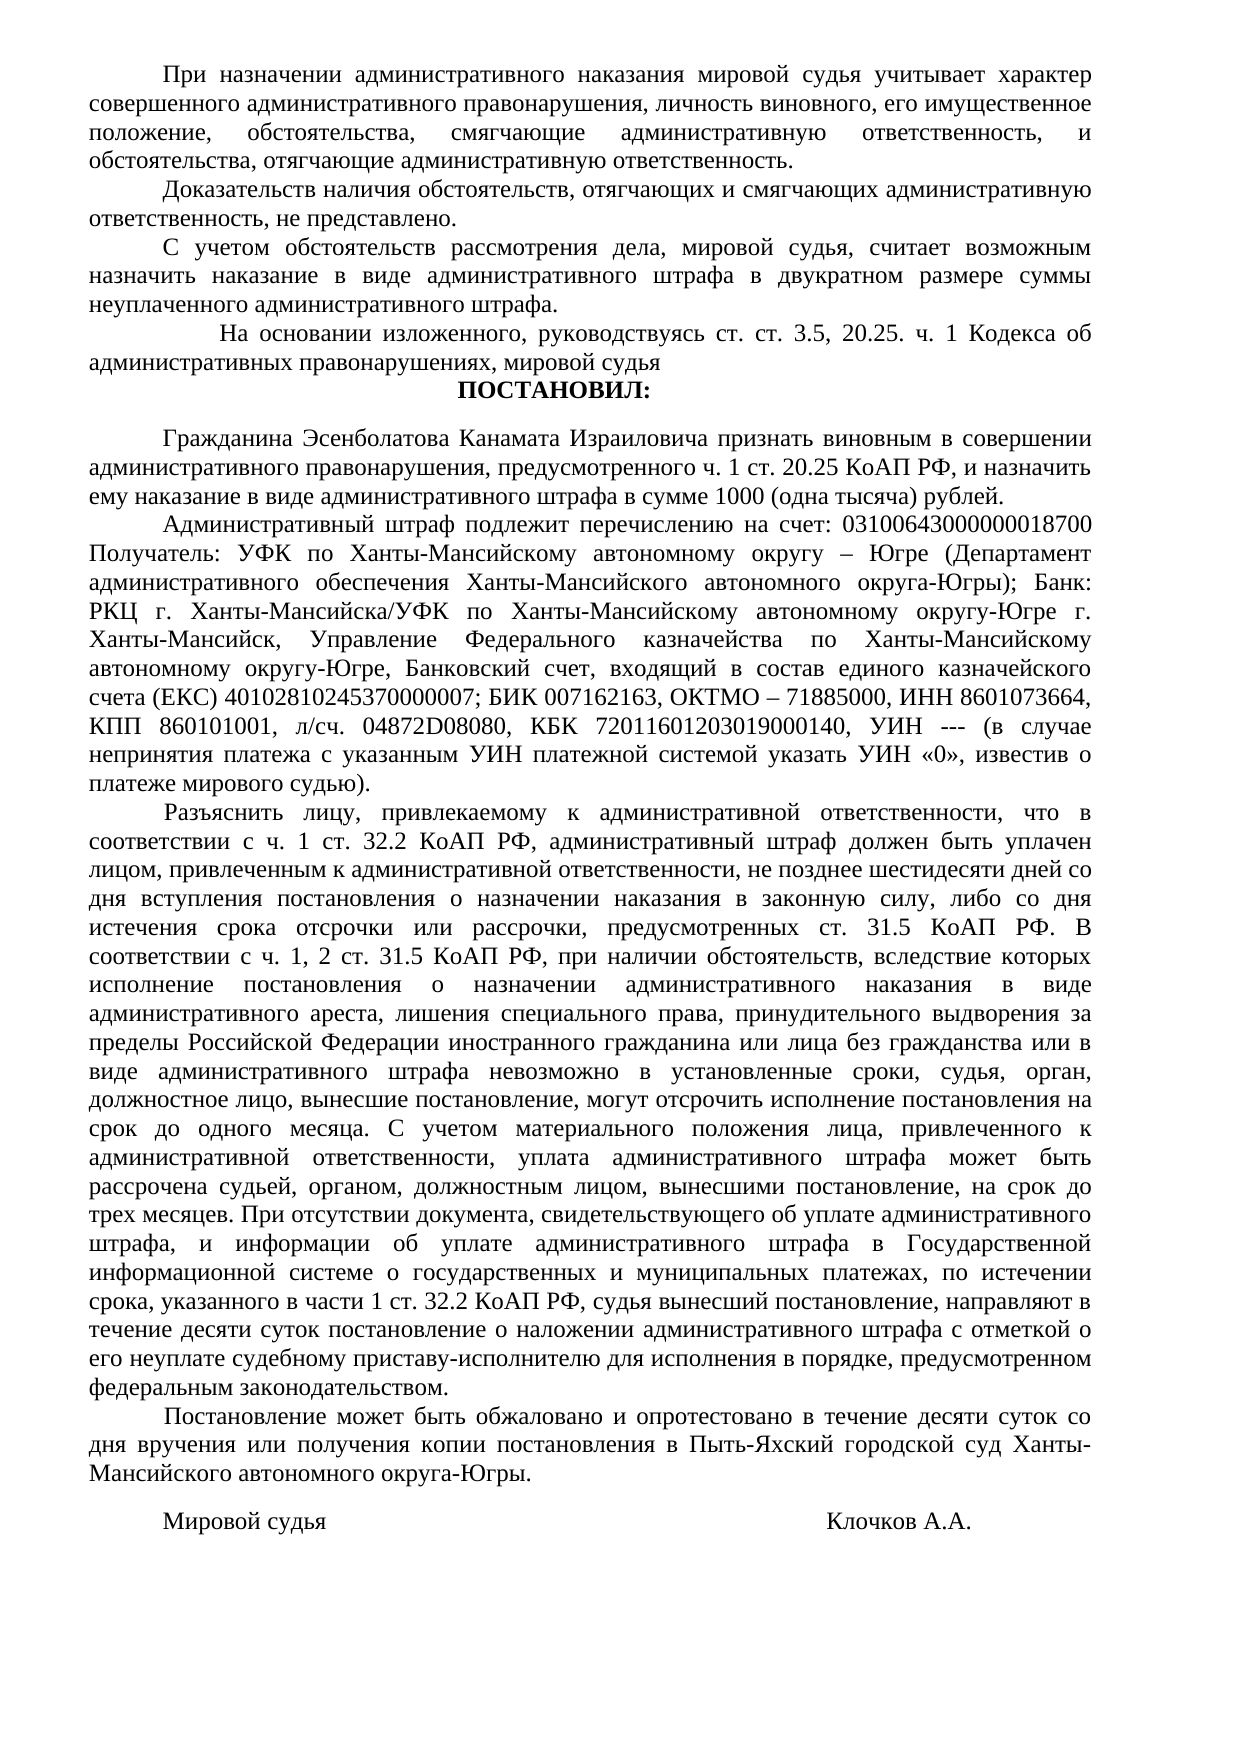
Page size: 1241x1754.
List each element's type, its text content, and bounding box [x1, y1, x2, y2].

text ПОСТАНОВИЛ: [89, 375, 1092, 404]
text Доказательств наличия обстоятельств, отягчающих и смягчающих административную ответственность, не представлено. [89, 174, 1092, 232]
text Административный штраф подлежит перечислению на счет: 03100643000000018700 Получатель: УФК по Ханты-Мансийскому автономному округу – Югре (Департамент административного обеспечения Ханты-Мансийского автономного округа-Югры); Банк: РКЦ г. Ханты-Мансийска/УФК по Ханты-Мансийскому автономному округу-Югре г. Ханты-Мансийск, Управление Федерального казначейства по Ханты-Мансийскому автономному округу-Югре, Банковский счет, входящий в состав единого казначейского счета (ЕКС) 40102810245370000007; БИК 007162163, ОКТМО – 71885000, ИНН 8601073664, КПП 860101001, л/сч. 04872D08080, КБК 72011601203019000140, УИН --- (в случае непринятия платежа с указанным УИН платежной системой указать УИН «0», известив о платеже мирового судью). [89, 509, 1092, 797]
text С учетом обстоятельств рассмотрения дела, мировой судья, считает возможным назначить наказание в виде административного штрафа в двукратном размере суммы неуплаченного административного штрафа. [89, 232, 1092, 318]
text На основании изложенного, руководствуясь ст. ст. 3.5, 20.25. ч. 1 Кодекса об административных правонарушениях, мировой судья [89, 318, 1092, 375]
text Разъяснить лицу, привлекаемому к административной ответственности, что в соответствии с ч. 1 ст. 32.2 КоАП РФ, административный штраф должен быть уплачен лицом, привлеченным к административной ответственности, не позднее шестидесяти дней со дня вступления постановления о назначении наказания в законную силу, либо со дня истечения срока отсрочки или рассрочки, предусмотренных ст. 31.5 КоАП РФ. В соответствии с ч. 1, 2 ст. 31.5 КоАП РФ, при наличии обстоятельств, вследствие которых исполнение постановления о назначении административного наказания в виде административного ареста, лишения специального права, принудительного выдворения за пределы Российской Федерации иностранного гражданина или лица без гражданства или в виде административного штрафа невозможно в установленные сроки, судья, орган, должностное лицо, вынесшие постановление, могут отсрочить исполнение постановления на срок до одного месяца. С учетом материального положения лица, привлеченного к административной ответственности, уплата административного штрафа может быть рассрочена судьей, органом, должностным лицом, вынесшими постановление, на срок до трех месяцев. При отсутствии документа, свидетельствующего об уплате административного штрафа, и информации об уплате административного штрафа в Государственной информационной системе о государственных и муниципальных платежах, по истечении срока, указанного в части 1 ст. 32.2 КоАП РФ, судья вынесший постановление, направляют в течение десяти суток постановление о наложении административного штрафа с отметкой о его неуплате судебному приставу-исполнителю для исполнения в порядке, предусмотренном федеральным законодательством. [89, 797, 1092, 1401]
text Постановление может быть обжаловано и опротестовано в течение десяти суток со дня вручения или получения копии постановления в Пыть-Яхский городской суд Ханты-Мансийского автономного округа-Югры. [89, 1401, 1092, 1487]
text Мировой судья Клочков А.А. [89, 1506, 1092, 1535]
text Гражданина Эсенболатова Канамата Израиловича признать виновным в совершении административного правонарушения, предусмотренного ч. 1 ст. 20.25 КоАП РФ, и назначить ему наказание в виде административного штрафа в сумме 1000 (одна тысяча) рублей. [89, 423, 1092, 509]
text При назначении административного наказания мировой судья учитывает характер совершенного административного правонарушения, личность виновного, его имущественное положение, обстоятельства, смягчающие административную ответственность, и обстоятельства, отягчающие административную ответственность. [89, 59, 1092, 174]
